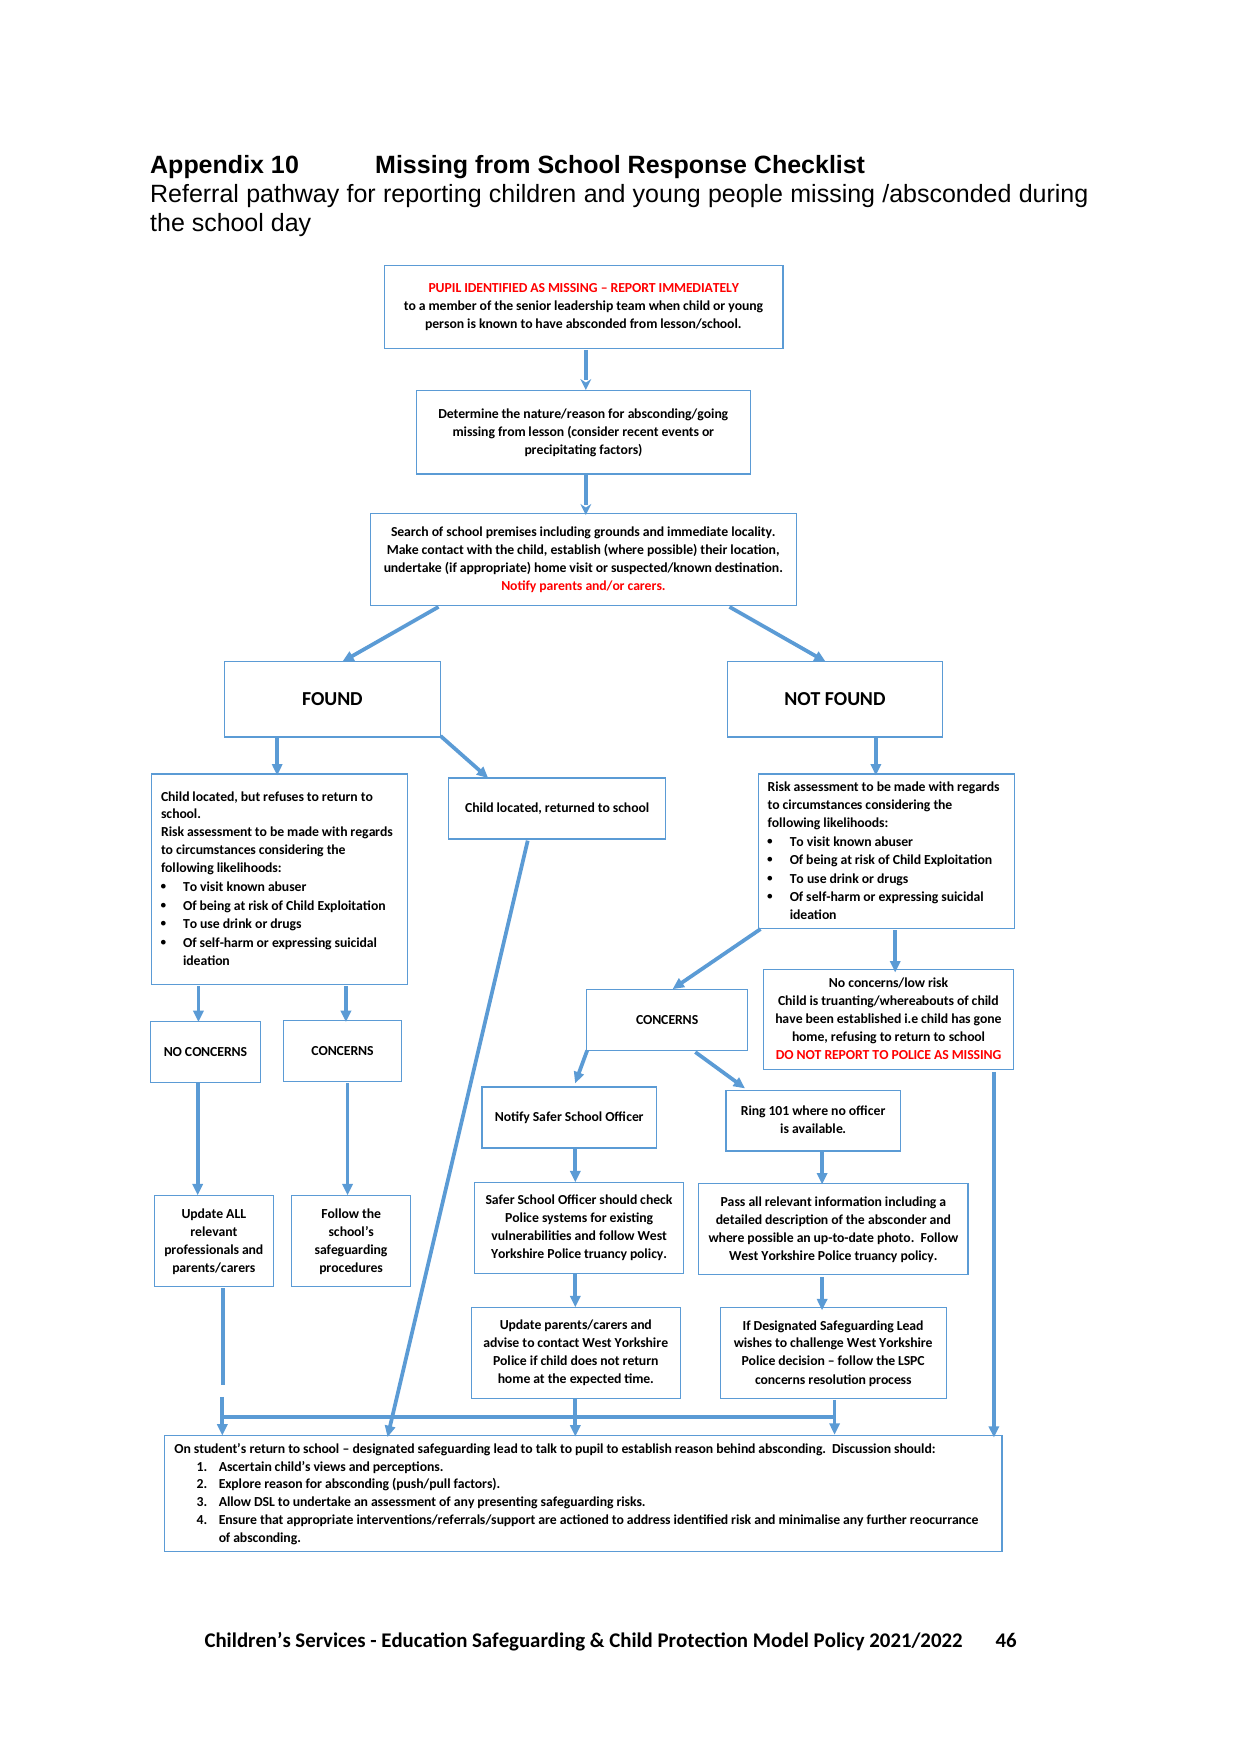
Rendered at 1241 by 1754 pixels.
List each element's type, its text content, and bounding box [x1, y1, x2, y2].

text Referral pathway for reporting children and young people missing /absconded during the school day [150, 179, 1090, 236]
text Appendix 10 Missing from School Response Checklist [150, 150, 1090, 179]
